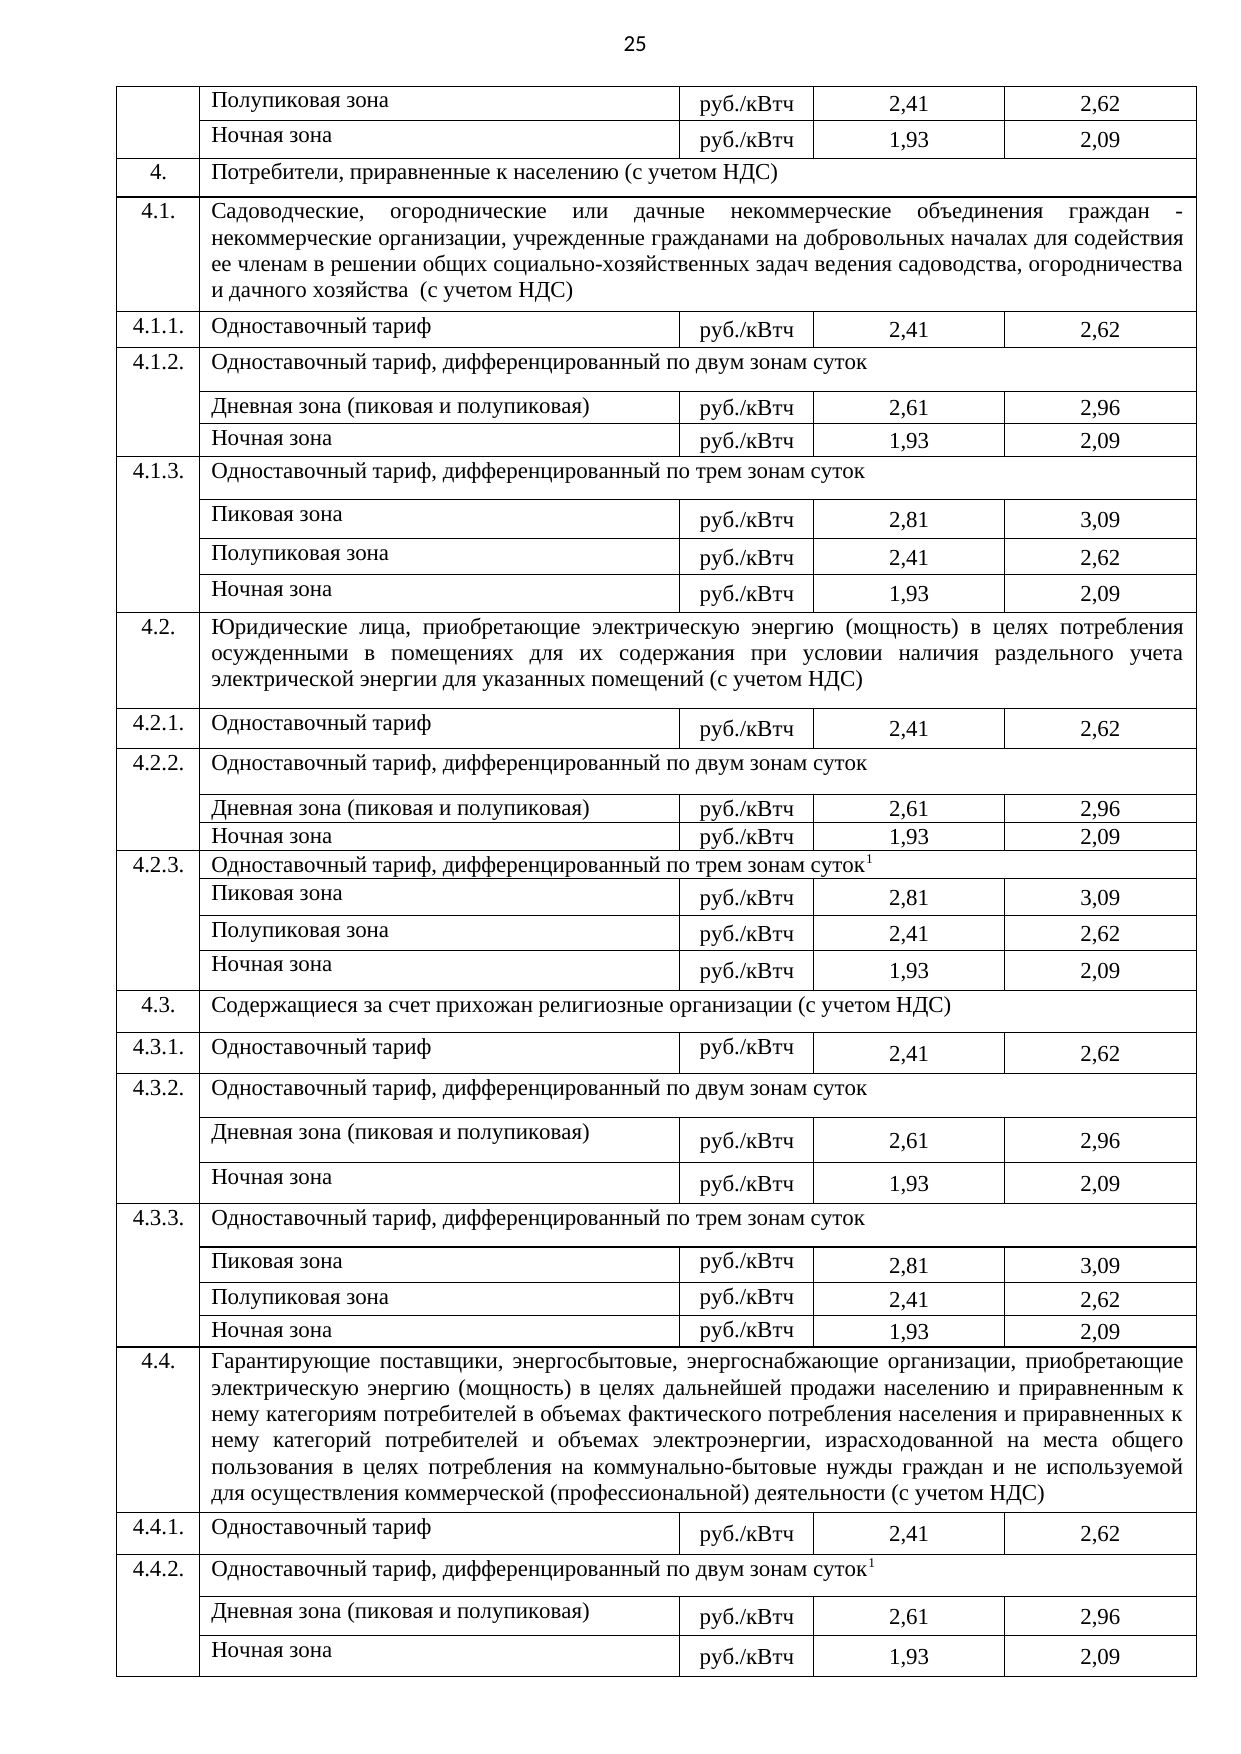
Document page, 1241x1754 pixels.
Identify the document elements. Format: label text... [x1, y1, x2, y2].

table_cell 1,93 [814, 121, 1004, 157]
table_cell руб./кВтч [680, 1163, 813, 1203]
table_cell 3,09 [1005, 500, 1196, 538]
table_cell 2,62 [1005, 312, 1196, 347]
table_cell руб./кВтч [680, 823, 813, 850]
table_cell 2,41 [814, 916, 1004, 949]
table_cell Одноставочный тариф, дифференцированный по трем зонам суток1 [200, 851, 1196, 878]
table_cell 3,09 [1005, 879, 1196, 915]
table_cell руб./кВтч [680, 312, 813, 347]
table_cell руб./кВтч [680, 539, 813, 574]
table_cell 2,96 [1005, 1118, 1196, 1162]
table_cell 4.4.1. [117, 1513, 199, 1554]
table_cell 4.1.2. [117, 348, 199, 456]
table_cell Одноставочный тариф, дифференцированный по двум зонам суток1 [200, 1555, 1196, 1596]
table_cell 2,62 [1005, 916, 1196, 949]
table_cell Пиковая зона [200, 879, 679, 915]
table_cell руб./кВтч [680, 916, 813, 949]
table_cell 4.4. [117, 1348, 199, 1512]
table_cell 2,81 [814, 500, 1004, 538]
table_cell 1,93 [814, 951, 1004, 990]
table_cell Ночная зона [200, 121, 679, 157]
table_cell 2,62 [1005, 1033, 1196, 1073]
table_cell 2,41 [814, 87, 1004, 120]
table_cell 3,09 [1005, 1248, 1196, 1282]
table_cell 2,09 [1005, 951, 1196, 990]
table_cell руб./кВтч [680, 121, 813, 157]
table_cell 4.3.3. [117, 1204, 199, 1346]
table_cell 4.3. [117, 991, 199, 1032]
table_cell Дневная зона (пиковая и полупиковая) [200, 392, 679, 423]
table_cell Одноставочный тариф, дифференцированный по трем зонам суток [200, 1204, 1196, 1246]
table_cell 2,96 [1005, 795, 1196, 822]
table_cell 4.2.2. [117, 749, 199, 850]
table_cell Одноставочный тариф [200, 1033, 679, 1073]
table_cell 1,93 [814, 1316, 1004, 1346]
table_cell 2,62 [1005, 1283, 1196, 1315]
table_cell 1,93 [814, 1163, 1004, 1203]
table_cell 2,62 [1005, 709, 1196, 748]
table_cell Одноставочный тариф, дифференцированный по двум зонам суток [200, 749, 1196, 793]
table_cell 1,93 [814, 424, 1004, 456]
table_cell 2,09 [1005, 424, 1196, 456]
table_cell руб./кВтч [680, 879, 813, 915]
table_cell 4.2.1. [117, 709, 199, 748]
table_cell Полупиковая зона [200, 916, 679, 949]
table_cell 2,41 [814, 709, 1004, 748]
table_cell руб./кВтч [680, 87, 813, 120]
table_cell руб./кВтч [680, 1597, 813, 1635]
table_cell Ночная зона [200, 823, 679, 850]
table_cell Ночная зона [200, 1163, 679, 1203]
table_cell Ночная зона [200, 1636, 679, 1676]
table_cell 4.2.3. [117, 851, 199, 990]
table_cell Пиковая зона [200, 1248, 679, 1282]
table_cell Ночная зона [200, 575, 679, 612]
table_cell руб./кВтч [680, 1513, 813, 1554]
table_cell Садоводческие, огороднические или дачные некоммерческие объединения граждан - некоммерческие организации, учрежденные гражданами на добровольных началах для содействия ее членам в решении общих социально-хозяйственных задач ведения садоводства, огородничества и дачного хозяйства (с учетом НДС) [200, 198, 1196, 311]
table_cell Одноставочный тариф [200, 312, 679, 347]
table_cell 4.4.2. [117, 1555, 199, 1676]
table_cell Дневная зона (пиковая и полупиковая) [200, 1118, 679, 1162]
table_cell 2,41 [814, 1033, 1004, 1073]
table_cell руб./кВтч [680, 1283, 813, 1315]
table_cell 2,61 [814, 795, 1004, 822]
table_cell 4.3.1. [117, 1033, 199, 1073]
table_cell руб./кВтч [680, 1248, 813, 1282]
table_cell руб./кВтч [680, 795, 813, 822]
table_cell Юридические лица, приобретающие электрическую энергию (мощность) в целях потребления осужденными в помещениях для их содержания при условии наличия раздельного учета электрической энергии для указанных помещений (с учетом НДС) [200, 613, 1196, 707]
table_cell Полупиковая зона [200, 539, 679, 574]
table_cell 1,93 [814, 823, 1004, 850]
table_cell Ночная зона [200, 424, 679, 456]
table_cell 2,09 [1005, 823, 1196, 850]
table_cell 1,93 [814, 1636, 1004, 1676]
table_cell 4.1.3. [117, 457, 199, 612]
table_cell руб./кВтч [680, 424, 813, 456]
table_cell руб./кВтч [680, 392, 813, 423]
table_cell 4.1.1. [117, 312, 199, 347]
table_cell Одноставочный тариф, дифференцированный по двум зонам суток [200, 348, 1196, 391]
table_cell 2,41 [814, 539, 1004, 574]
table_cell 2,96 [1005, 392, 1196, 423]
table_cell 2,96 [1005, 1597, 1196, 1635]
table_cell 2,09 [1005, 1316, 1196, 1346]
table_cell Одноставочный тариф, дифференцированный по трем зонам суток [200, 457, 1196, 499]
table_cell руб./кВтч [680, 500, 813, 538]
table_cell руб./кВтч [680, 575, 813, 612]
table_cell 2,09 [1005, 575, 1196, 612]
table_cell 2,62 [1005, 87, 1196, 120]
table_cell 2,61 [814, 1597, 1004, 1635]
table_cell Полупиковая зона [200, 87, 679, 120]
table_cell Дневная зона (пиковая и полупиковая) [200, 1597, 679, 1635]
table_cell руб./кВтч [680, 1033, 813, 1073]
table_cell 2,41 [814, 1283, 1004, 1315]
table_cell Ночная зона [200, 951, 679, 990]
table_cell 2,09 [1005, 121, 1196, 157]
table_cell 4.2. [117, 613, 199, 707]
table_cell Потребители, приравненные к населению (с учетом НДС) [200, 159, 1196, 196]
table_cell 1,93 [814, 575, 1004, 612]
table_cell Одноставочный тариф [200, 1513, 679, 1554]
table_cell руб./кВтч [680, 1118, 813, 1162]
table_cell 2,41 [814, 1513, 1004, 1554]
table_cell 2,41 [814, 312, 1004, 347]
table_cell 2,62 [1005, 539, 1196, 574]
table_cell 2,81 [814, 879, 1004, 915]
table_cell руб./кВтч [680, 951, 813, 990]
table_cell руб./кВтч [680, 709, 813, 748]
table_cell 4.3.2. [117, 1074, 199, 1203]
table_cell 4. [117, 159, 199, 196]
table_cell 4.1. [117, 198, 199, 311]
table_cell 2,81 [814, 1248, 1004, 1282]
table_cell Пиковая зона [200, 500, 679, 538]
table_cell Гарантирующие поставщики, энергосбытовые, энергоснабжающие организации, приобретающие электрическую энергию (мощность) в целях дальнейшей продажи населению и приравненным к нему категориям потребителей в объемах фактического потребления населения и приравненных к нему категорий потребителей и объемах электроэнергии, израсходованной на места общего пользования в целях потребления на коммунально-бытовые нужды граждан и не используемой для осуществления коммерческой (профессиональной) деятельности (с учетом НДС) [200, 1348, 1196, 1512]
table_cell руб./кВтч [680, 1636, 813, 1676]
table_cell 2,61 [814, 1118, 1004, 1162]
table_cell Одноставочный тариф, дифференцированный по двум зонам суток [200, 1074, 1196, 1117]
table_cell 2,09 [1005, 1163, 1196, 1203]
table_cell Ночная зона [200, 1316, 679, 1346]
table_cell Содержащиеся за счет прихожан религиозные организации (с учетом НДС) [200, 991, 1196, 1032]
table_cell 2,61 [814, 392, 1004, 423]
table_cell руб./кВтч [680, 1316, 813, 1346]
table_cell 2,62 [1005, 1513, 1196, 1554]
table_cell Дневная зона (пиковая и полупиковая) [200, 795, 679, 822]
table_cell Одноставочный тариф [200, 709, 679, 748]
table_cell Полупиковая зона [200, 1283, 679, 1315]
table_cell 2,09 [1005, 1636, 1196, 1676]
